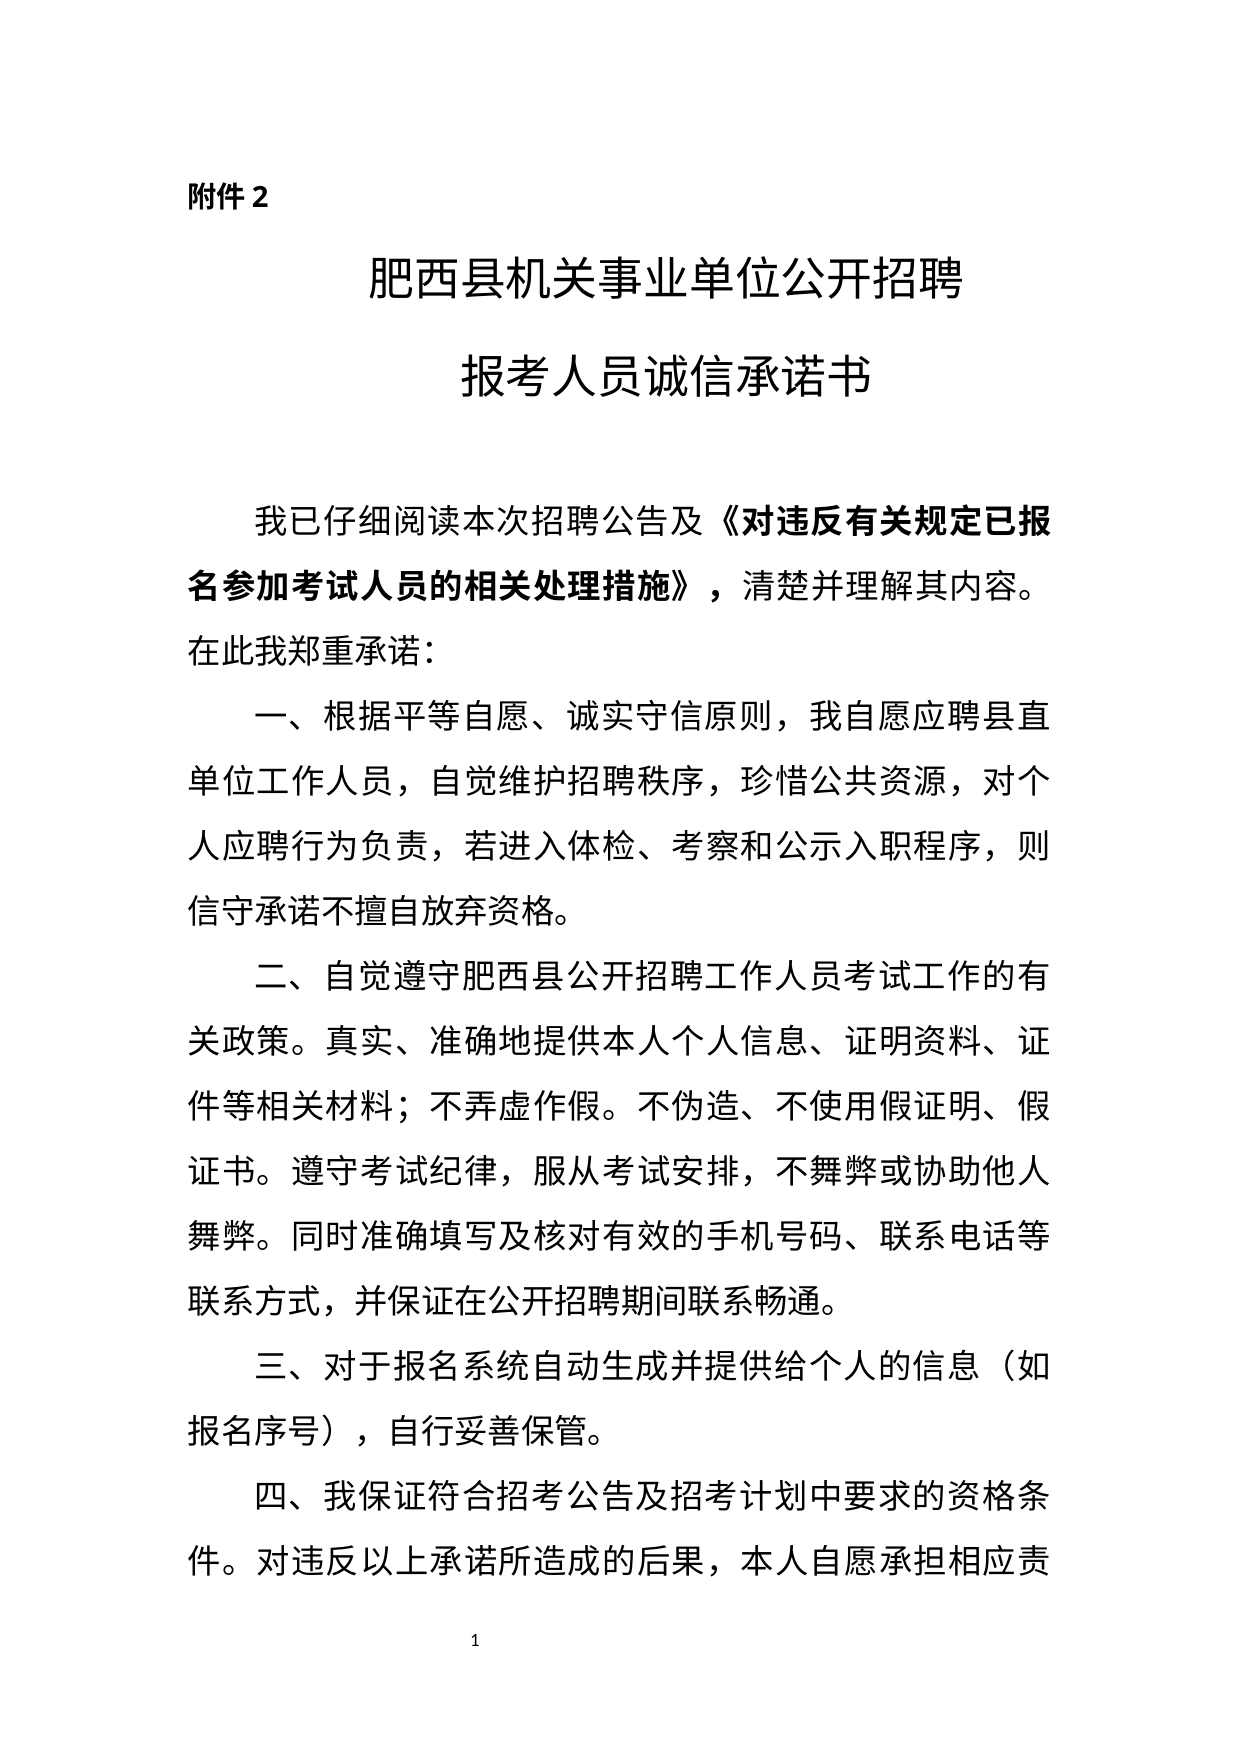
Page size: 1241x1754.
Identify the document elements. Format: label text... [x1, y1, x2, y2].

text 一、根据平等自愿、诚实守信原则，我自愿应聘县直单位工作人员，自觉维护招聘秩序，珍惜公共资源，对个人应聘行为负责，若进入体检、考察和公示入职程序，则信守承诺不擅自放弃资格。 [187, 682, 1053, 942]
text 附件2 [187, 162, 1053, 227]
text 我已仔细阅读本次招聘公告及《对违反有关规定已报名参加考试人员的相关处理措施》，清楚并理解其内容。在此我郑重承诺： [187, 487, 1053, 682]
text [187, 1462, 1053, 1592]
text 三、对于报名系统自动生成并提供给个人的信息（如报名序号），自行妥善保管。 [187, 1332, 1053, 1462]
text 报考人员诚信承诺书 [187, 324, 1053, 422]
text 二、自觉遵守肥西县公开招聘工作人员考试工作的有关政策。真实、准确地提供本人个人信息、证明资料、证件等相关材料；不弄虚作假。不伪造、不使用假证明、假证书。遵守考试纪律，服从考试安排，不舞弊或协助他人舞弊。同时准确填写及核对有效的手机号码、联系电话等联系方式，并保证在公开招聘期间联系畅通。 [187, 942, 1053, 1332]
text 肥西县机关事业单位公开招聘 [187, 227, 1053, 324]
